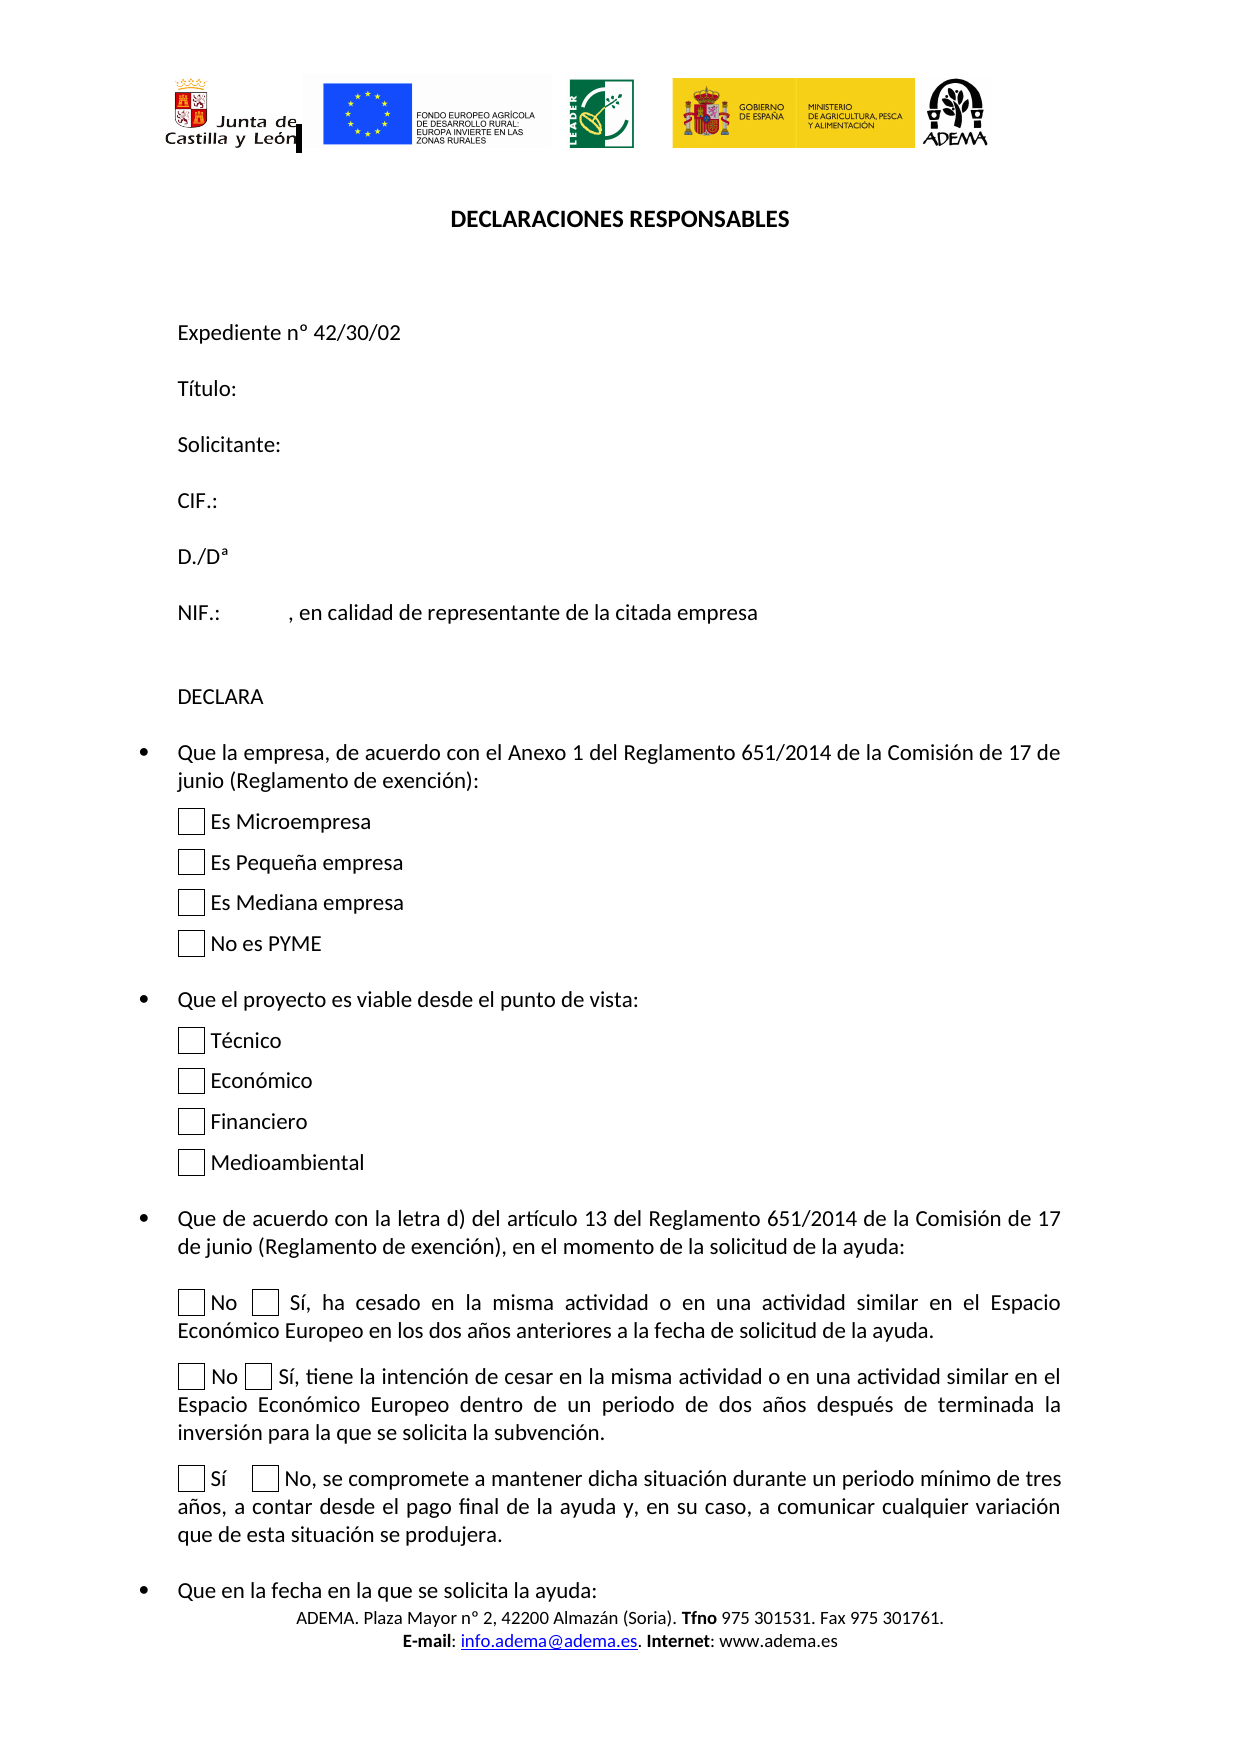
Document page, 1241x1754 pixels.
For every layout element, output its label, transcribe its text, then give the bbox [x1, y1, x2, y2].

list Que en la fecha en la que se solicita la ayuda: [140, 1576, 1063, 1604]
list Que de acuerdo con la letra d) del artículo 13 del Reglamento 651/2014 de la Comisión de 17 de junio (Reglamento de exención), en el momento de la solicitud de la ayuda: [140, 1204, 1063, 1260]
text Financiero [177, 1107, 1063, 1135]
list Que la empresa, de acuerdo con el Anexo 1 del Reglamento 651/2014 de la Comisión de 17 de junio (Reglamento de exención): [140, 738, 1063, 794]
picture [565, 76, 639, 148]
text Técnico [177, 1026, 1063, 1054]
text Es Microempresa [177, 807, 1063, 835]
text No Sí, tiene la intención de cesar en la misma actividad o en una actividad similar en el Espacio Económico Europeo dentro de un periodo de dos años después de terminada la inversión para la que se solicita la subvención. [177, 1362, 1063, 1446]
picture [920, 76, 992, 148]
text Económico [177, 1067, 1063, 1094]
text Expediente nº 42/30/02 [177, 318, 1063, 346]
picture [302, 73, 552, 148]
text Solicitante: [177, 430, 1063, 458]
text DECLARACIONES RESPONSABLES [177, 203, 1063, 234]
text D./Dª [177, 542, 1063, 570]
text Sí No, se compromete a mantener dicha situación durante un periodo mínimo de tres años, a contar desde el pago final de la ayuda y, en su caso, a comunicar cualquier variación que de esta situación se produjera. [177, 1464, 1063, 1548]
text Es Mediana empresa [177, 888, 1063, 916]
text Es Pequeña empresa [177, 848, 1063, 876]
text No es PYME [177, 929, 1063, 957]
picture [165, 78, 297, 148]
picture [672, 78, 915, 148]
list Que el proyecto es viable desde el punto de vista: [140, 985, 1063, 1013]
text Título: [177, 374, 1063, 402]
text NIF.: , en calidad de representante de la citada empresa [177, 598, 1063, 626]
text Medioambiental [177, 1148, 1063, 1176]
text No Sí, ha cesado en la misma actividad o en una actividad similar en el Espacio Económico Europeo en los dos años anteriores a la fecha de solicitud de la ayuda. [177, 1288, 1063, 1344]
text DECLARA [177, 682, 1063, 710]
text CIF.: [177, 486, 1063, 514]
